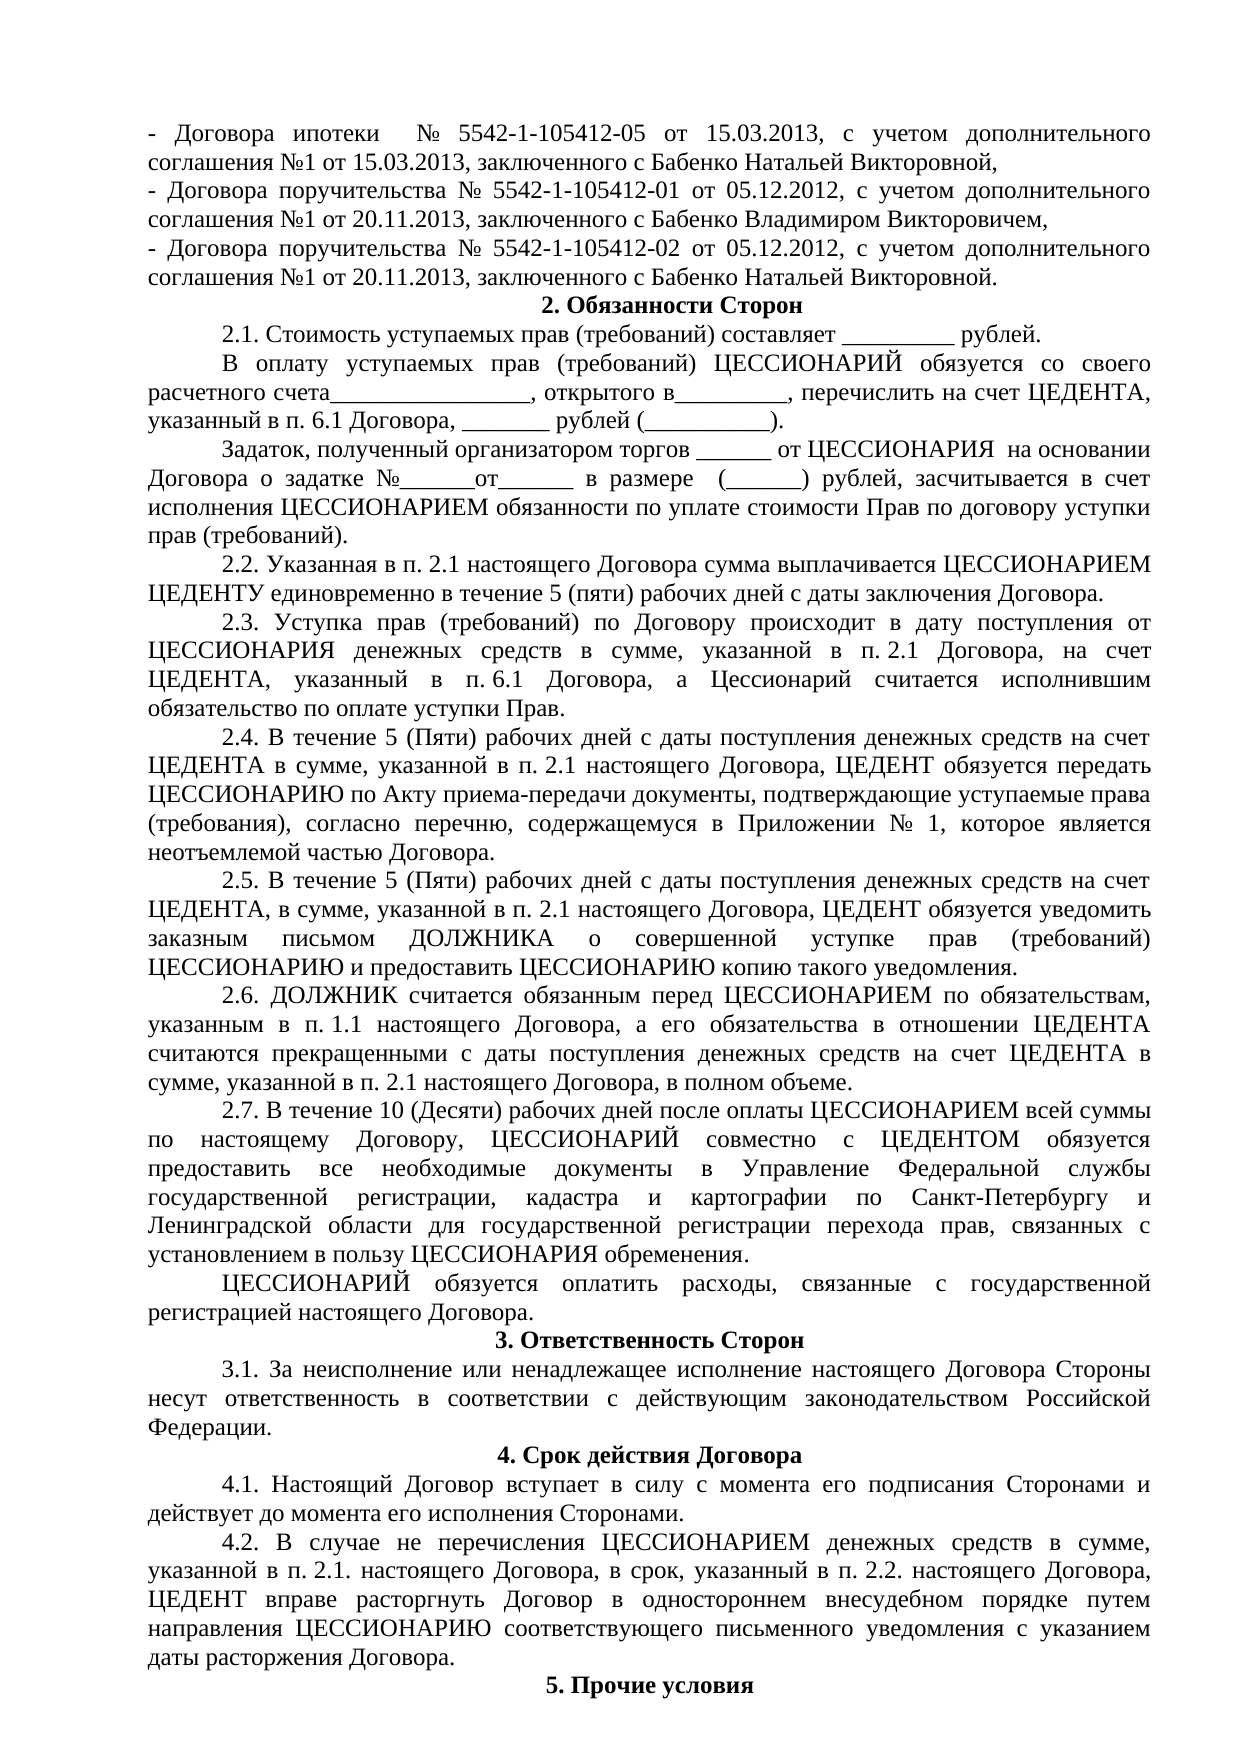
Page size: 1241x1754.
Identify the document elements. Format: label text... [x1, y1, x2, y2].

text 2.4. В течение 5 (Пяти) рабочих дней с даты поступления денежных средств на счет ЦЕДЕНТА в сумме, указанной в п. 2.1 настоящего Договора, ЦЕДЕНТ обязуется передать ЦЕССИОНАРИЮ по Акту приема-передачи документы, подтверждающие уступаемые права (требования), согласно перечню, содержащемуся в Приложении № 1, которое является неотъемлемой частью Договора. [148, 722, 1152, 866]
text 4. Срок действия Договора [148, 1441, 1152, 1469]
text 4.2. В случае не перечисления ЦЕССИОНАРИЕМ денежных средств в сумме, указанной в п. 2.1. настоящего Договора, в срок, указанный в п. 2.2. настоящего Договора, ЦЕДЕНТ вправе расторгнуть Договор в одностороннем внесудебном порядке путем направления ЦЕССИОНАРИЮ соответствующего письменного уведомления с указанием даты расторжения Договора. [148, 1527, 1152, 1671]
text - Договора поручительства № 5542-1-105412-02 от 05.12.2012, с учетом дополнительного соглашения №1 от 20.11.2013, заключенного с Бабенко Натальей Викторовной. [148, 233, 1152, 291]
text 4.1. Настоящий Договор вступает в силу с момента его подписания Сторонами и действует до момента его исполнения Сторонами. [148, 1469, 1152, 1527]
text 2.2. Указанная в п. 2.1 настоящего Договора сумма выплачивается ЦЕССИОНАРИЕМ ЦЕДЕНТУ единовременно в течение 5 (пяти) рабочих дней с даты заключения Договора. [148, 549, 1152, 607]
text 2. Обязанности Сторон [148, 291, 1152, 319]
text Задаток, полученный организатором торгов ______ от ЦЕССИОНАРИЯ на основании Договора о задатке №______от______ в размере (______) рублей, засчитывается в счет исполнения ЦЕССИОНАРИЕМ обязанности по уплате стоимости Прав по договору уступки прав (требований). [148, 434, 1152, 549]
text 2.6. ДОЛЖНИК считается обязанным перед ЦЕССИОНАРИЕМ по обязательствам, указанным в п. 1.1 настоящего Договора, а его обязательства в отношении ЦЕДЕНТА считаются прекращенными с даты поступления денежных средств на счет ЦЕДЕНТА в сумме, указанной в п. 2.1 настоящего Договора, в полном объеме. [148, 981, 1152, 1096]
text - Договора ипотеки № 5542-1-105412-05 от 15.03.2013, с учетом дополнительного соглашения №1 от 15.03.2013, заключенного с Бабенко Натальей Викторовной, [148, 118, 1152, 176]
text - Договора поручительства № 5542-1-105412-01 от 05.12.2012, с учетом дополнительного соглашения №1 от 20.11.2013, заключенного с Бабенко Владимиром Викторовичем, [148, 176, 1152, 233]
text 2.5. В течение 5 (Пяти) рабочих дней с даты поступления денежных средств на счет ЦЕДЕНТА, в сумме, указанной в п. 2.1 настоящего Договора, ЦЕДЕНТ обязуется уведомить заказным письмом ДОЛЖНИКА о совершенной уступке прав (требований) ЦЕССИОНАРИЮ и предоставить ЦЕССИОНАРИЮ копию такого уведомления. [148, 866, 1152, 981]
text 3. Ответственность Сторон [148, 1326, 1152, 1354]
text ЦЕССИОНАРИЙ обязуется оплатить расходы, связанные с государственной регистрацией настоящего Договора. [148, 1268, 1152, 1326]
text 2.7. В течение 10 (Десяти) рабочих дней после оплаты ЦEССИОНАРИЕМ всей суммы по настоящему Договору, ЦЕССИОНАРИЙ совместно с ЦЕДЕНТОМ обязуется предоставить все необходимые документы в Управление Федеральной службы государственной регистрации, кадастра и картографии по Санкт-Петербургу и Ленинградской области для государственной регистрации перехода прав, связанных с установлением в пользу ЦЕССИОНАРИЯ обременения. [148, 1096, 1152, 1268]
text 3.1. За неисполнение или ненадлежащее исполнение настоящего Договора Стороны несут ответственность в соответствии с действующим законодательством Российской Федерации. [148, 1354, 1152, 1441]
text 2.1. Стоимость уступаемых прав (требований) составляет _________ рублей. [148, 319, 1152, 348]
text В оплату уступаемых прав (требований) ЦЕССИОНАРИЙ обязуется со своего расчетного счета________________, открытого в_________, перечислить на счет ЦЕДЕНТА, указанный в п. 6.1 Договора, _______ рублей (__________). [148, 348, 1152, 434]
text 5. Прочие условия [148, 1671, 1152, 1699]
text 2.3. Уступка прав (требований) по Договору происходит в дату поступления от ЦЕССИОНАРИЯ денежных средств в сумме, указанной в п. 2.1 Договора, на счет ЦЕДЕНТА, указанный в п. 6.1 Договора, а Цессионарий считается исполнившим обязательство по оплате уступки Прав. [148, 607, 1152, 722]
